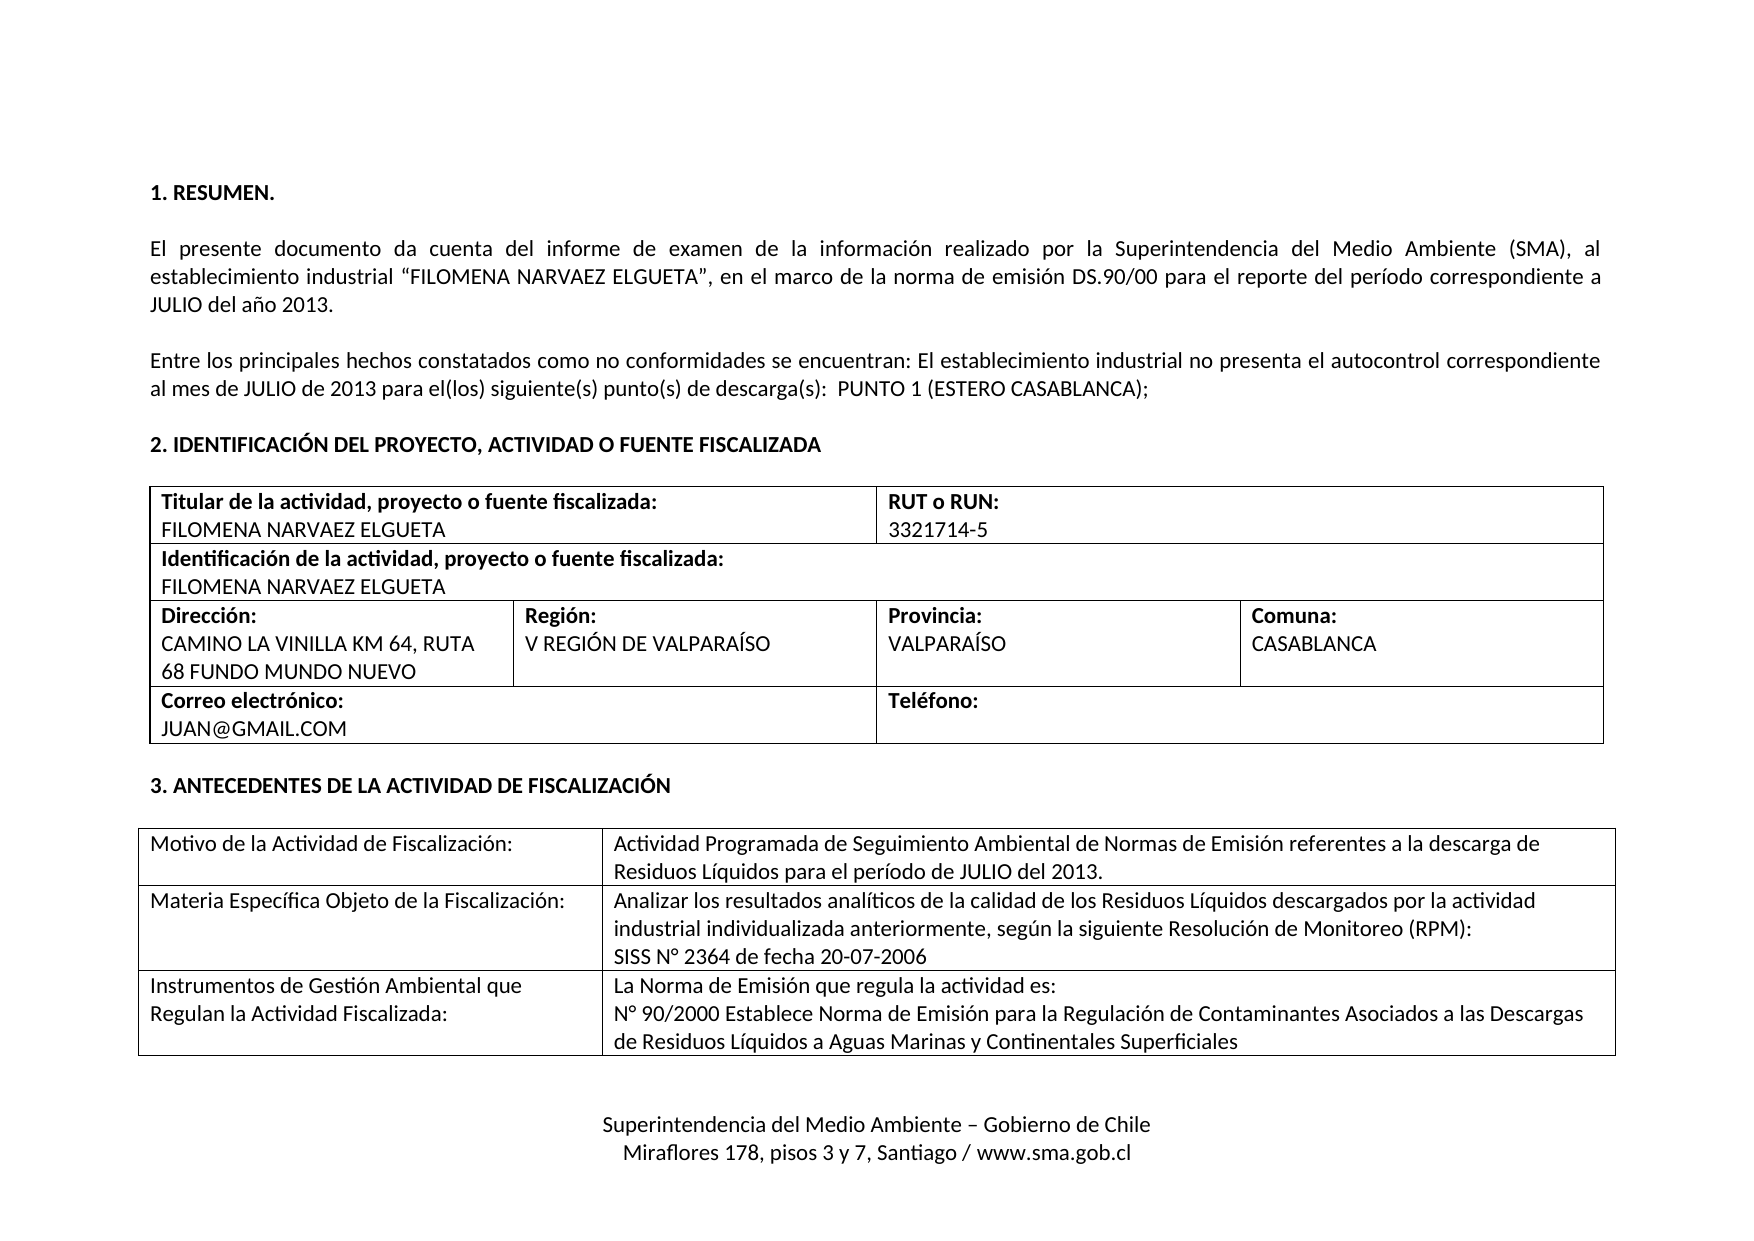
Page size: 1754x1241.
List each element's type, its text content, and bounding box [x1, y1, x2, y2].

table_cell Instrumentos de Gestión Ambiental que Regulan la Actividad Fiscalizada: [139, 971, 602, 1055]
text 3. ANTECEDENTES DE LA ACTIVIDAD DE FISCALIZACIÓN [150, 744, 1604, 800]
table_cell Identificación de la actividad, proyecto o fuente fiscalizada: FILOMENA NARVAEZ ELGUETA [151, 544, 1603, 600]
table_cell Analizar los resultados analíticos de la calidad de los Residuos Líquidos descargados por la actividad industrial individualizada anteriormente, según la siguiente Resolución de Monitoreo (RPM): SISS N° 2364 de fecha 20-07-2006 [603, 886, 1615, 970]
table_cell Comuna: CASABLANCA [1241, 601, 1603, 686]
table_cell Materia Específica Objeto de la Fiscalización: [139, 886, 602, 970]
text 2. IDENTIFICACIÓN DEL PROYECTO, ACTIVIDAD O FUENTE FISCALIZADA [150, 402, 1604, 458]
table_cell Dirección: CAMINO LA VINILLA KM 64, RUTA 68 FUNDO MUNDO NUEVO [151, 601, 513, 686]
table_cell La Norma de Emisión que regula la actividad es: N° 90/2000 Establece Norma de Emisión para la Regulación de Contaminantes Asociados a las Descargas de Residuos Líquidos a Aguas Marinas y Continentales Superficiales [603, 971, 1615, 1055]
table_header RUT o RUN: 3321714-5 [877, 487, 1603, 543]
text 1. RESUMEN. [150, 150, 1604, 206]
table_cell Teléfono: [877, 687, 1603, 743]
table_header Actividad Programada de Seguimiento Ambiental de Normas de Emisión referentes a la descarga de Residuos Líquidos para el período de JULIO del 2013. [603, 829, 1615, 885]
table_cell Correo electrónico: JUAN@GMAIL.COM [151, 687, 876, 743]
table_header Titular de la actividad, proyecto o fuente fiscalizada: FILOMENA NARVAEZ ELGUETA [151, 487, 876, 543]
text Entre los principales hechos constatados como no conformidades se encuentran: El establecimiento industrial no presenta el autocontrol correspondiente al mes de JULIO de 2013 para el(los) siguiente(s) punto(s) de descarga(s): PUNTO 1 (ESTERO CASABLANCA); [150, 318, 1604, 402]
text El presente documento da cuenta del informe de examen de la información realizado por la Superintendencia del Medio Ambiente (SMA), al establecimiento industrial “FILOMENA NARVAEZ ELGUETA”, en el marco de la norma de emisión DS.90/00 para el reporte del período correspondiente a JULIO del año 2013. [150, 206, 1604, 318]
table_cell Región: V REGIÓN DE VALPARAÍSO [514, 601, 876, 686]
table_header Motivo de la Actividad de Fiscalización: [139, 829, 602, 885]
table_cell Provincia: VALPARAÍSO [877, 601, 1240, 686]
